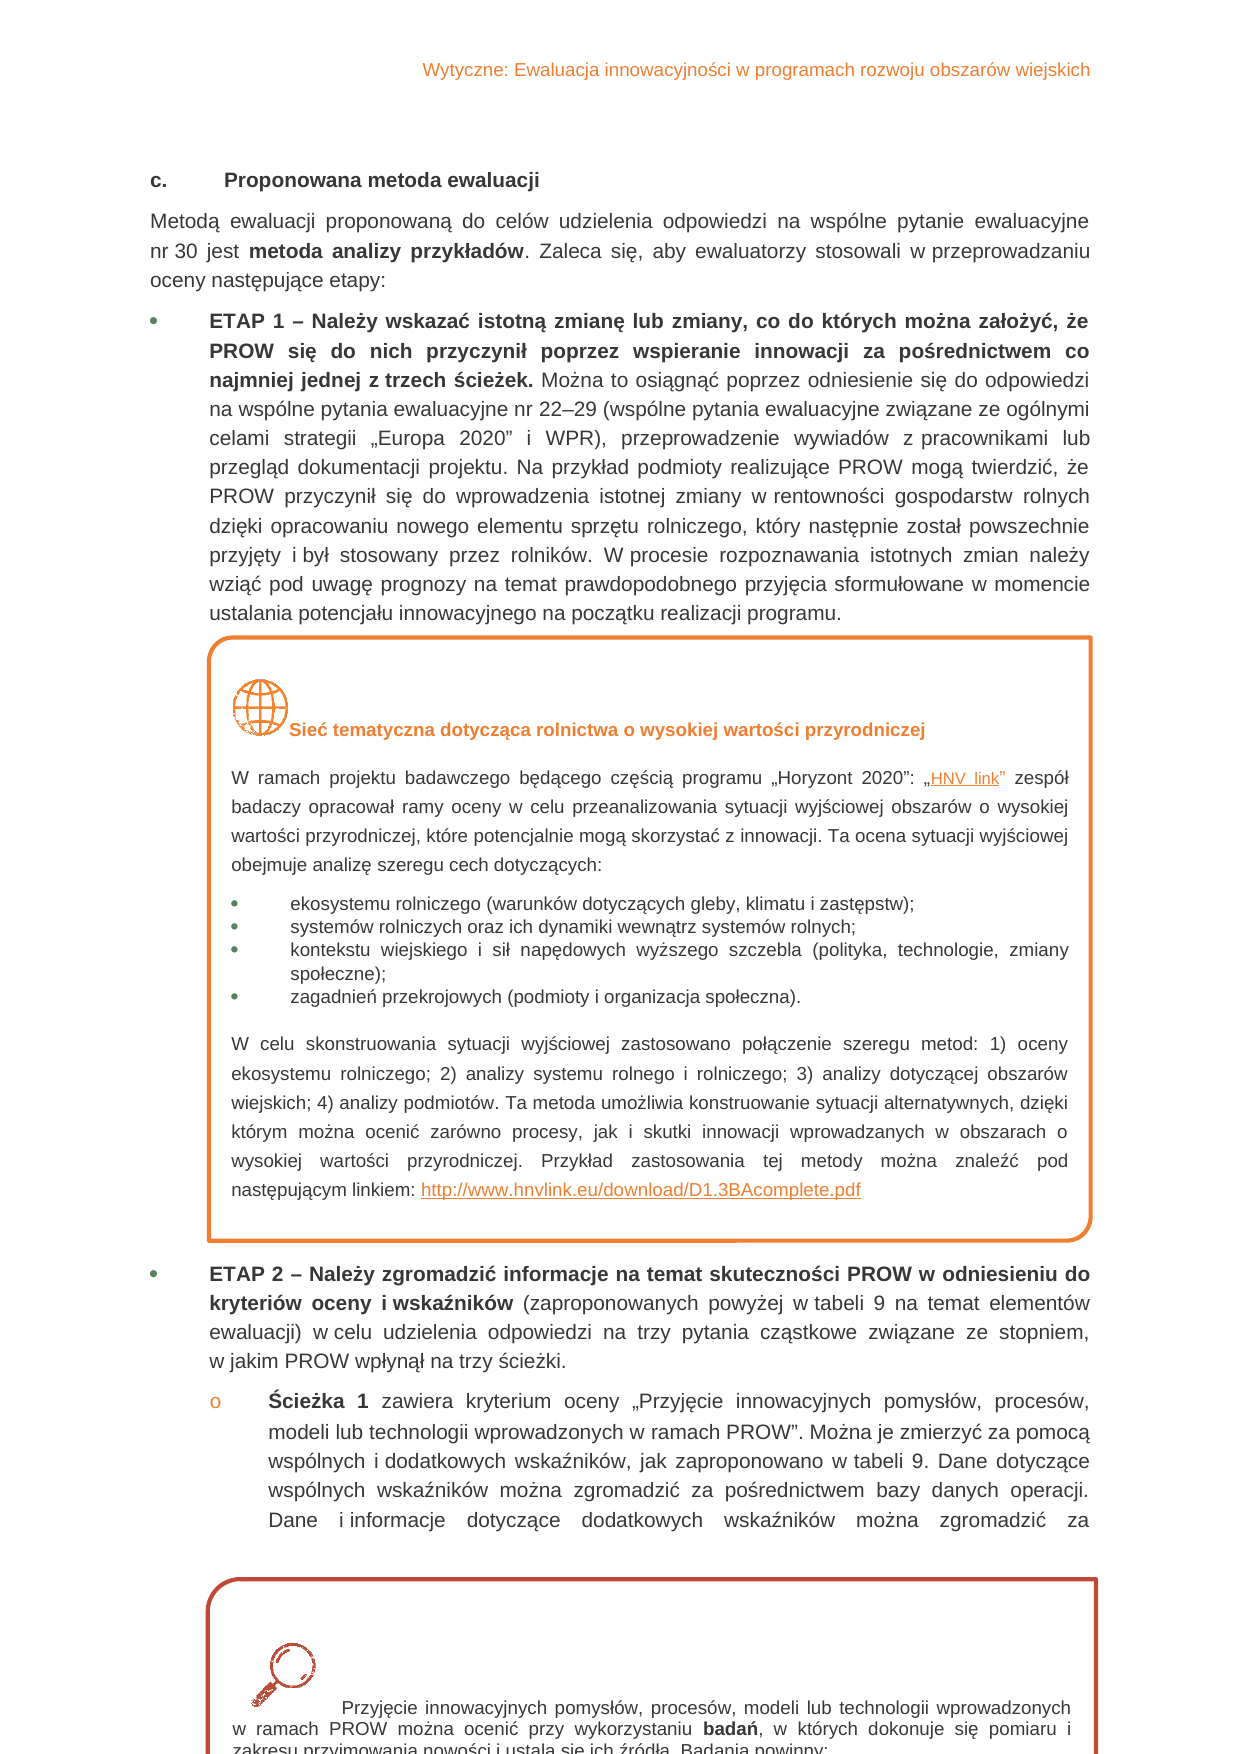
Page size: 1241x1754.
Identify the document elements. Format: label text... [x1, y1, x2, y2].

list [209, 1386, 1090, 1531]
text Metodą ewaluacji proponowaną do celów udzielenia odpowiedzi na wspólne pytanie ewaluacyjne nr 30 jest metoda analizy przykładów. Zaleca się, aby ewaluatorzy stosowali w przeprowadzaniu oceny następujące etapy: [150, 204, 1090, 292]
list ETAP 2 – Należy zgromadzić informacje na temat skuteczności PROW w odniesieniu do kryteriów oceny i wskaźników (zaproponowanych powyżej w tabeli 9 na temat elementów ewaluacji) w celu udzielenia odpowiedzi na trzy pytania cząstkowe związane ze stopniem, w jakim PROW wpłynął na trzy ścieżki. [150, 1256, 1090, 1373]
list Proponowana metoda ewaluacji [150, 162, 1090, 192]
picture [231, 677, 289, 737]
picture [232, 1634, 342, 1715]
list ETAP 1 – Należy wskazać istotną zmianę lub zmiany, co do których można założyć, że PROW się do nich przyczynił poprzez wspieranie innowacji za pośrednictwem co najmniej jednej z trzech ścieżek. Można to osiągnąć poprzez odniesienie się do odpowiedzi na wspólne pytania ewaluacyjne nr 22–29 (wspólne pytania ewaluacyjne związane ze ogólnymi celami strategii „Europa 2020” i WPR), przeprowadzenie wywiadów z pracownikami lub przegląd dokumentacji projektu. Na przykład podmioty realizujące PROW mogą twierdzić, że PROW przyczynił się do wprowadzenia istotnej zmiany w rentowności gospodarstw rolnych dzięki opracowaniu nowego elementu sprzętu rolniczego, który następnie został powszechnie przyjęty i był stosowany przez rolników. W procesie rozpoznawania istotnych zmian należy wziąć pod uwagę prognozy na temat prawdopodobnego przyjęcia sformułowane w momencie ustalania potencjału innowacyjnego na początku realizacji programu. [150, 304, 1090, 625]
